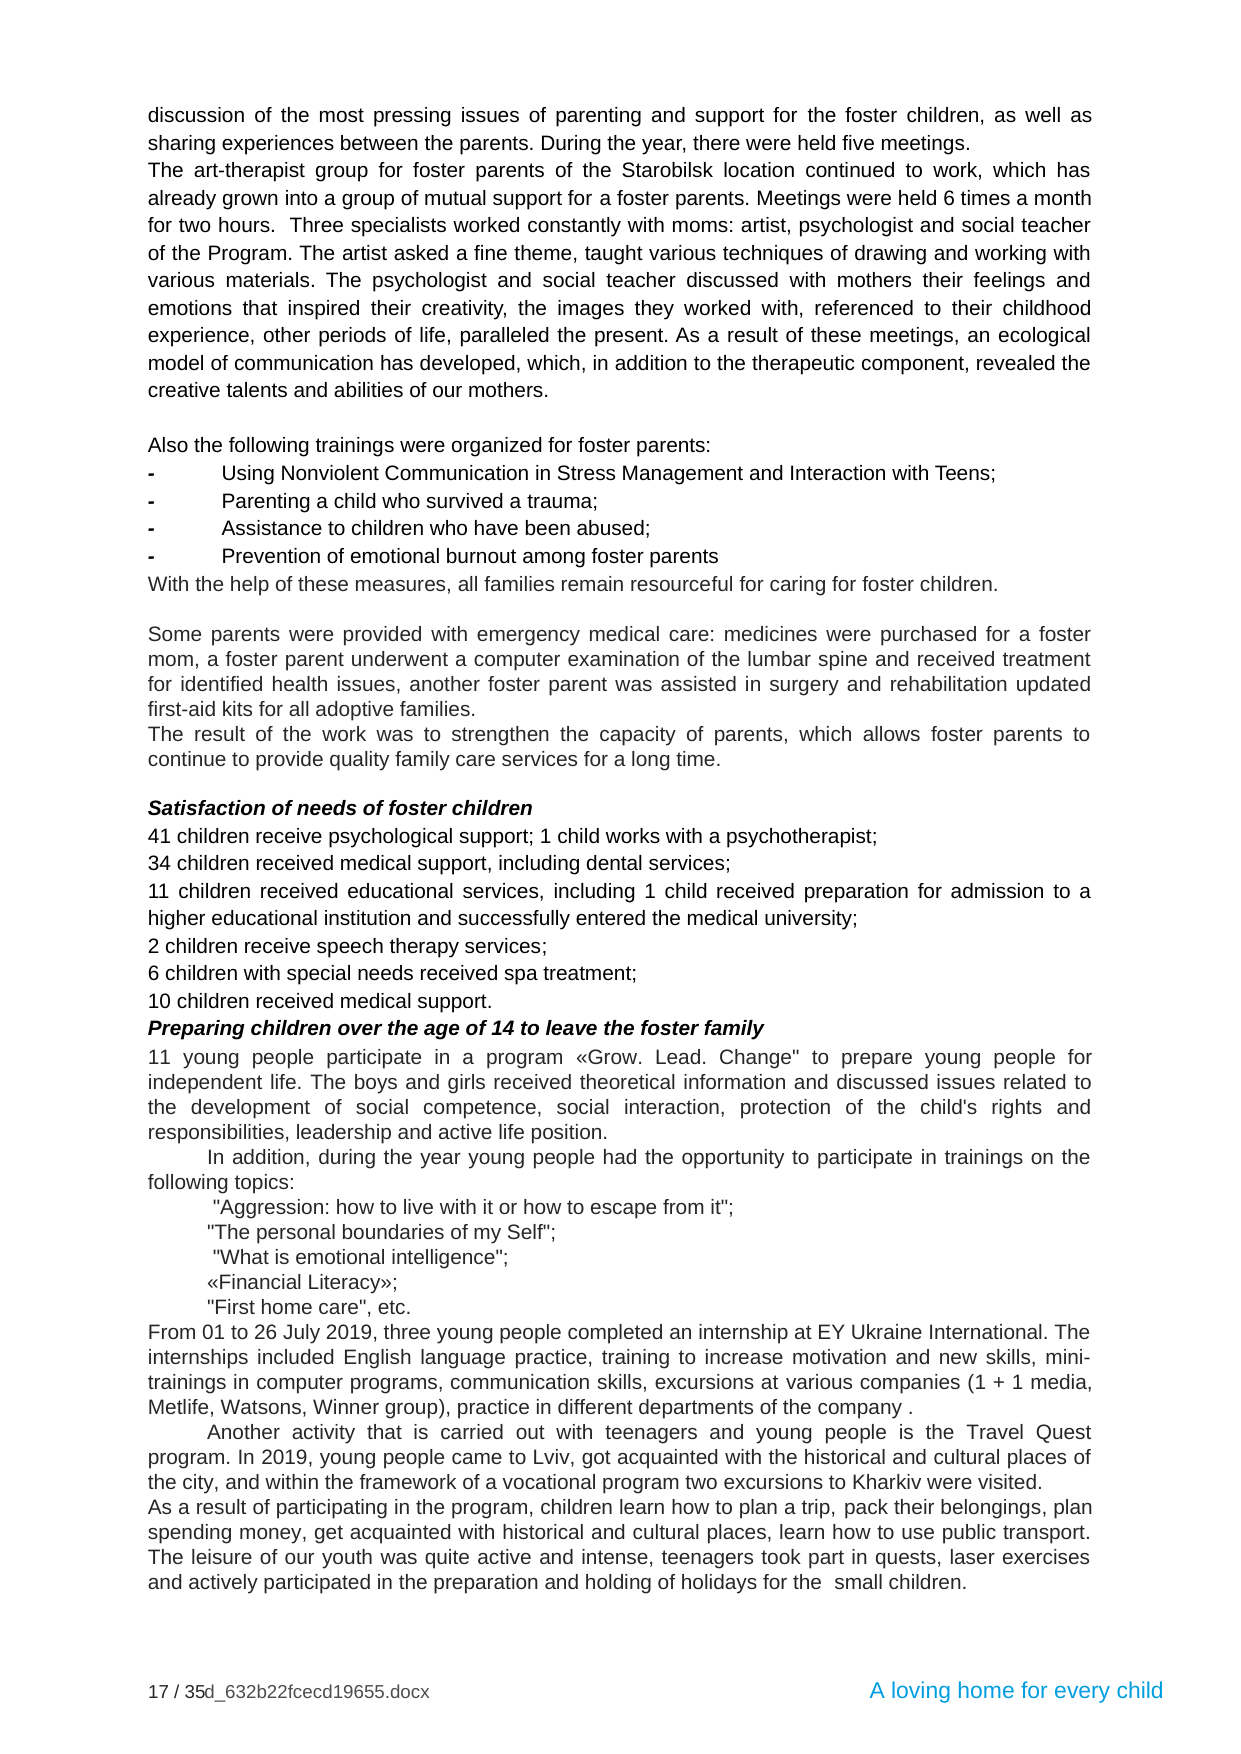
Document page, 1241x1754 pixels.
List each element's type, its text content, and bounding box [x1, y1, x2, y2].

text Also the following trainings were organized for foster parents: [148, 433, 1092, 457]
text The result of the work was to strengthen the capacity of parents, which allows foster parents to continue to provide quality family care services for a long time. [148, 721, 1092, 771]
text "Aggression: how to live with it or how to escape from it"; [148, 1193, 1092, 1218]
text 2 children receive speech therapy services; [148, 933, 1092, 957]
list Using Nonviolent Communication in Stress Management and Interaction with Teens; [148, 461, 1092, 485]
list Assistance to children who have been abused; [148, 516, 1092, 540]
list Parenting a child who survived a trauma; [148, 488, 1092, 512]
text Preparing children over the age of 14 to leave the foster family [148, 1016, 1092, 1040]
text From 01 to 26 July 2019, three young people completed an internship at EY Ukraine International. The internships included English language practice, training to increase motivation and new skills, mini-trainings in computer programs, communication skills, excursions at various companies (1 + 1 media, Metlife, Watsons, Winner group), practice in different departments of the company . [148, 1318, 1092, 1418]
text With the help of these measures, all families remain resourceful for caring for foster children. [148, 571, 1092, 596]
text «Financial Literacy»; [148, 1268, 1092, 1293]
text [148, 103, 1092, 154]
text "The personal boundaries of my Self"; [148, 1218, 1092, 1243]
text Some parents were provided with emergency medical care: medicines were purchased for a foster mom, a foster parent underwent a computer examination of the lumbar spine and received treatment for identified health issues, another foster parent was assisted in surgery and rehabilitation updated first-aid kits for all adoptive families. [148, 621, 1092, 721]
text Satisfaction of needs of foster children [148, 796, 1092, 820]
text 11 children received educational services, including 1 child received preparation for admission to a higher educational institution and successfully entered the medical university; [148, 878, 1092, 930]
text 41 children receive psychological support; 1 child works with a psychotherapist; [148, 823, 1092, 847]
text 10 children received medical support. [148, 988, 1092, 1012]
list Prevention of emotional burnout among foster parents [148, 543, 1092, 567]
text "What is emotional intelligence"; [148, 1243, 1092, 1268]
text Another activity that is carried out with teenagers and young people is the Travel Quest program. In 2019, young people came to Lviv, got acquainted with the historical and cultural places of the city, and within the framework of a vocational program two excursions to Kharkiv were visited. [148, 1418, 1092, 1493]
text 11 young people participate in a program «Grow. Lead. Change" to prepare young people for independent life. The boys and girls received theoretical information and discussed issues related to the development of social competence, social interaction, protection of the child's rights and responsibilities, leadership and active life position. [148, 1043, 1092, 1143]
text 34 children received medical support, including dental services; [148, 851, 1092, 875]
text "First home care", etc. [148, 1293, 1092, 1318]
text The art-therapist group for foster parents of the Starobilsk location continued to work, which has already grown into a group of mutual support for a foster parents. Meetings were held 6 times a month for two hours. Three specialists worked constantly with moms: artist, psychologist and social teacher of the Program. The artist asked a fine theme, taught various techniques of drawing and working with various materials. The psychologist and social teacher discussed with mothers their feelings and emotions that inspired their creativity, the images they worked with, referenced to their childhood experience, other periods of life, paralleled the present. As a result of these meetings, an ecological model of communication has developed, which, in addition to the therapeutic component, revealed the creative talents and abilities of our mothers. [148, 158, 1092, 402]
text In addition, during the year young people had the opportunity to participate in trainings on the following topics: [148, 1143, 1092, 1193]
text As a result of participating in the program, children learn how to plan a trip, pack their belongings, plan spending money, get acquainted with historical and cultural places, learn how to use public transport. The leisure of our youth was quite active and intense, teenagers took part in quests, laser exercises and actively participated in the preparation and holding of holidays for the small children. [148, 1493, 1092, 1593]
text 6 children with special needs received spa treatment; [148, 961, 1092, 985]
